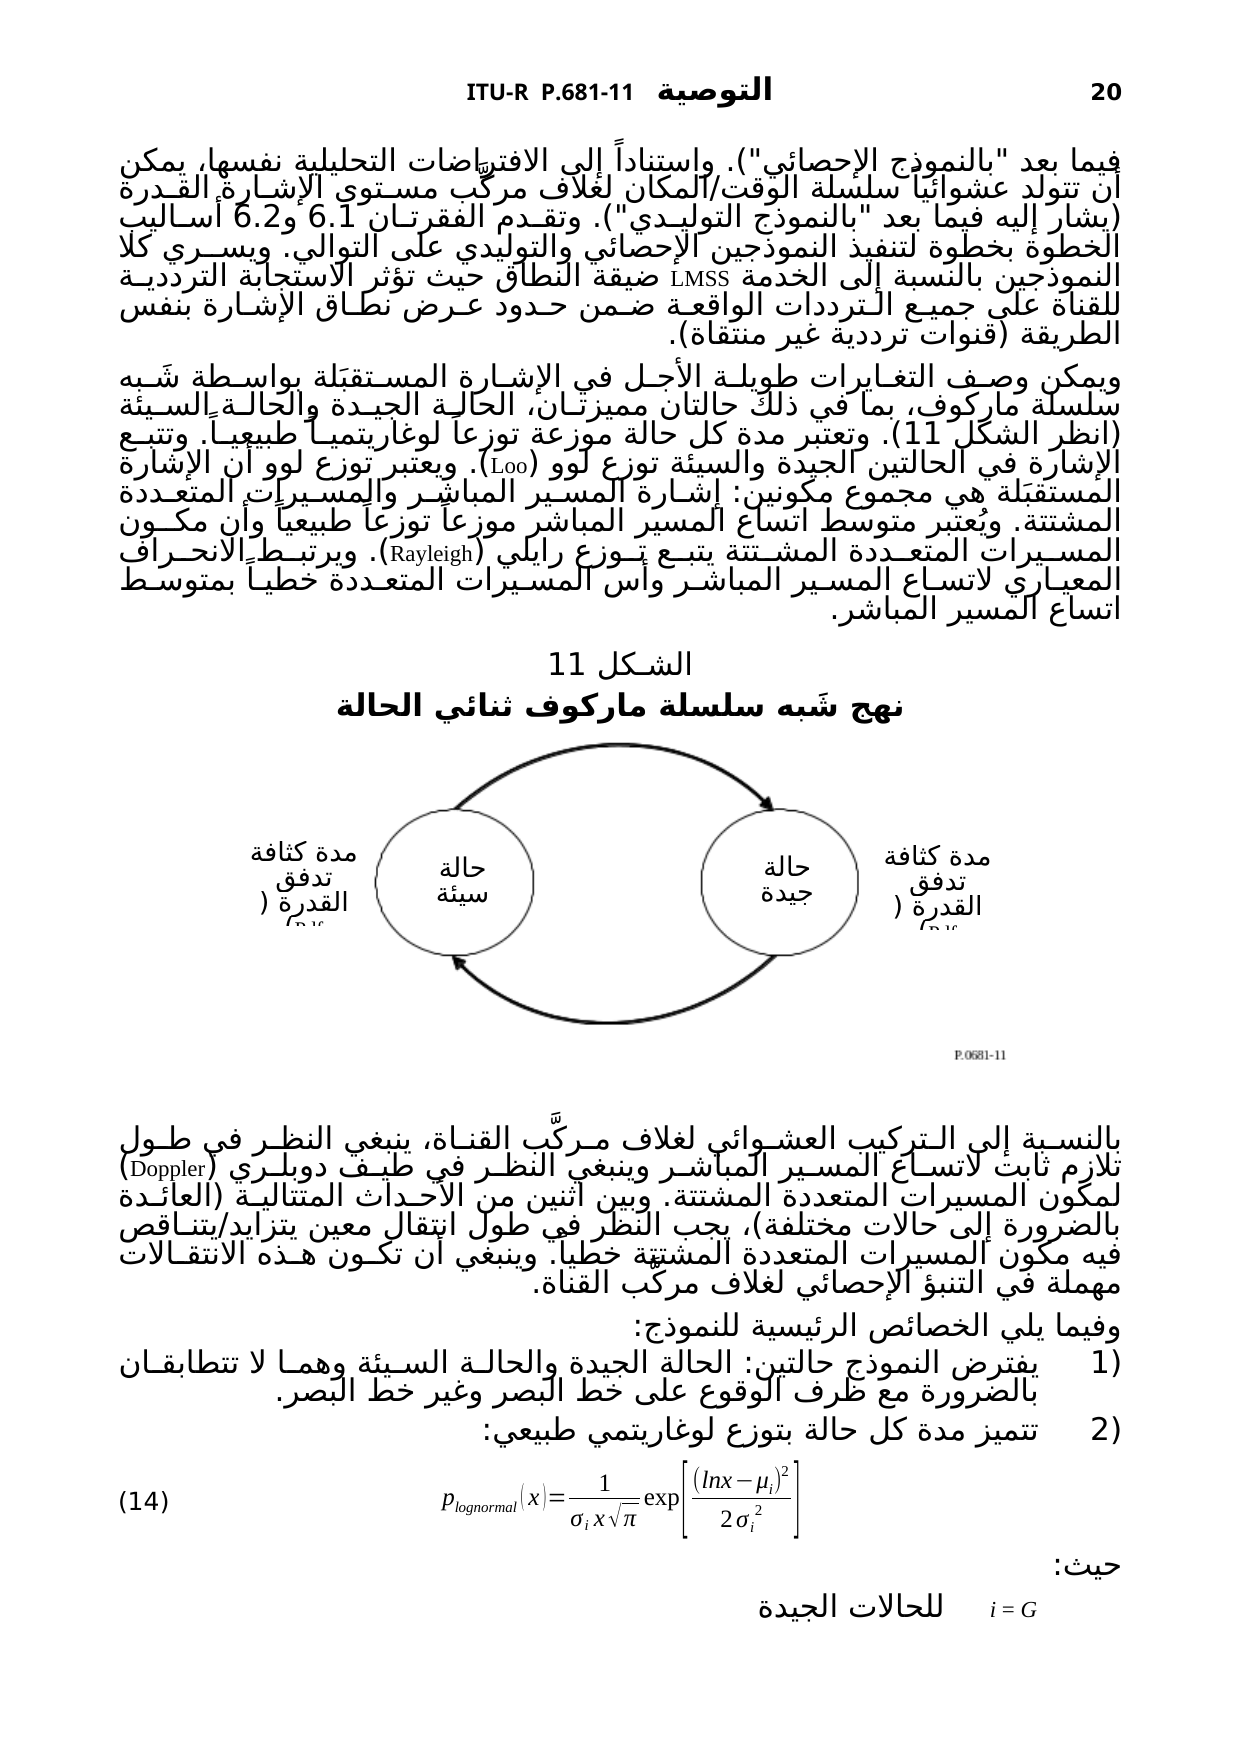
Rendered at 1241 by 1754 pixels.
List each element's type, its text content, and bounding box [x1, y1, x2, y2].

text i = G للحالات الجيدة [118, 1594, 1039, 1623]
text بالنسبة إلى التركيب العشوائي لغلاف مركَّب القناة، ينبغي النظر في طول تلازم ثابت لاتساع المسير المباشر وينبغي النظر في طيف دوبلري (Doppler) لمكون المسيرات المتعددة المشتتة. وبين اثنين من الأحداث المتتالية (العائدة بالضرورة إلى حالات مختلفة)، يجب النظر في طول انتقال معين يتزايد/يتناقص فيه مكون المسيرات المتعددة المشتتة خطياً. وينبغي أن تكون هذه الانتقالات مهملة في التنبؤ الإحصائي لغلاف مركَّب القناة. [118, 1126, 1122, 1301]
text حيث: [118, 1552, 1122, 1581]
text وفيما يلي الخصائص الرئيسية للنموذج: [118, 1313, 724, 1342]
text ويمكن وصف التغايرات طويلة الأجل في الإشارة المستقبَلة بواسطة شَبه سلسلة ماركوف، بما في ذلك حالتان مميزتان، الحالة الجيدة والحالة السيئة (انظر الشكل 11). وتعتبر مدة كل حالة موزعة توزعاً لوغاريتمياً طبيعياً. وتتبع الإشارة في الحالتين الجيدة والسيئة توزع لوو (Loo). ويعتبر توزع لوو أن الإشارة المستقبَلة هي مجموع مكونين: إشارة المسير المباشر والمسيرات المتعددة المشتتة. ويُعتبر متوسط اتساع المسير المباشر موزعاً توزعاً طبيعياً وأن مكون المسيرات المتعددة المشتتة يتبع توزع رايلي (Rayleigh). ويرتبط الانحراف المعياري لاتساع المسير المباشر وأس المسيرات المتعددة خطياً بمتوسط اتساع المسير المباشر. [118, 364, 1122, 627]
text (1 يفترض النموذج حالتين: الحالة الجيدة والحالة السيئة وهما لا تتطابقان بالضرورة مع ظرف الوقوع على خط البصر وغير خط البصر. [749, 1351, 1122, 1409]
text (1 يفترض النموذج حالتين: الحالة الجيدة والحالة السيئة وهما لا تتطابقان بالضرورة مع ظرف الوقوع على خط البصر وغير خط البصر. [118, 1351, 800, 1409]
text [118, 148, 1122, 352]
text (14) [118, 1459, 1122, 1540]
title نهج شَبه سلسلة ماركوف ثنائي الحالة [118, 693, 594, 722]
text وفيما يلي الخصائص الرئيسية للنموذج: [686, 1313, 843, 1342]
title نهج شَبه سلسلة ماركوف ثنائي الحالة [573, 693, 1122, 722]
text الشـكل 11 [118, 652, 1122, 681]
text (2 تتميز مدة كل حالة بتوزع لوغاريتمي طبيعي: [699, 1417, 1122, 1446]
text وفيما يلي الخصائص الرئيسية للنموذج: [830, 1313, 1122, 1342]
text (2 تتميز مدة كل حالة بتوزع لوغاريتمي طبيعي: [118, 1417, 710, 1446]
